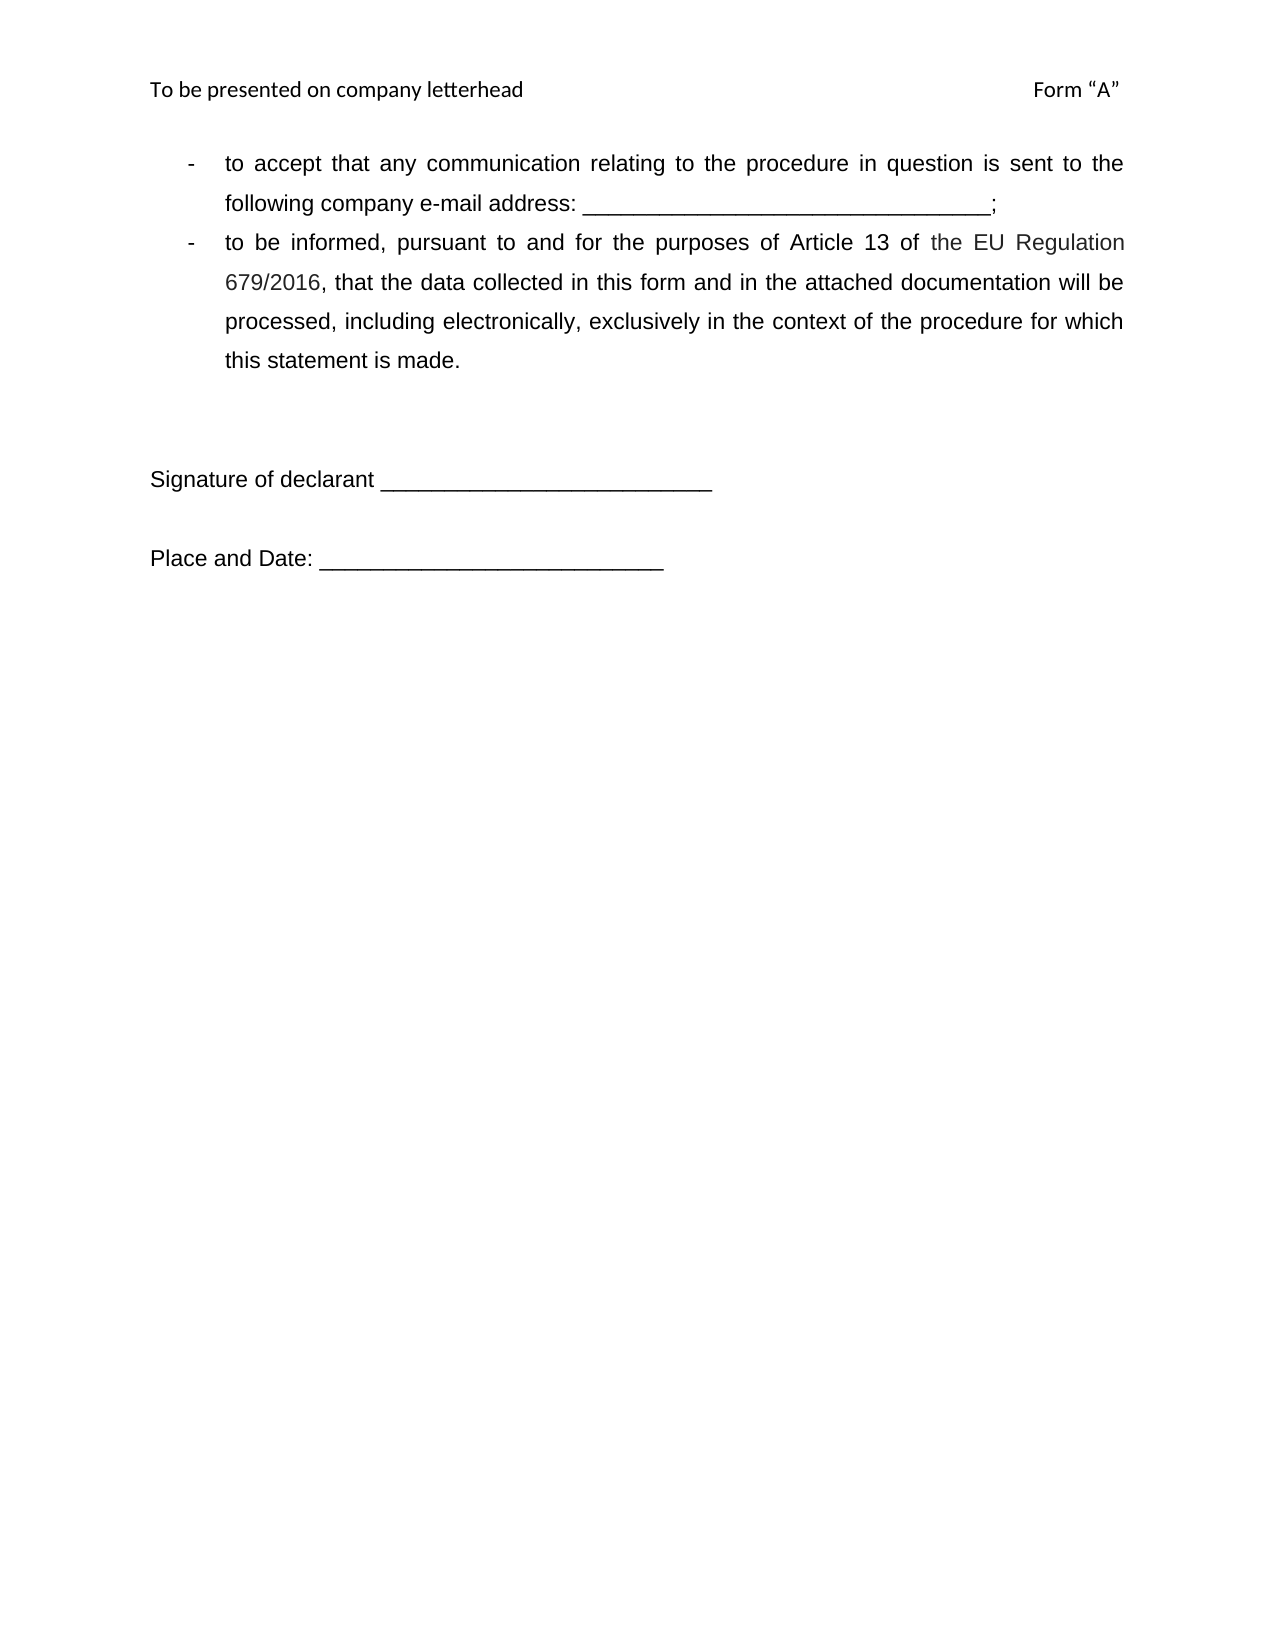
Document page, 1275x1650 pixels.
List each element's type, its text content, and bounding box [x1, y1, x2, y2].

text Signature of declarant __________________________ [150, 466, 1125, 492]
list to accept that any communication relating to the procedure in question is sent to the following company e-mail address: ________________________________; [187, 150, 1125, 216]
text Place and Date: ___________________________ [150, 545, 1125, 571]
list to be informed, pursuant to and for the purposes of Article 13 of the EU Regulation 679/2016, that the data collected in this form and in the attached documentation will be processed, including electronically, exclusively in the context of the procedure for which this statement is made. [187, 229, 1125, 374]
